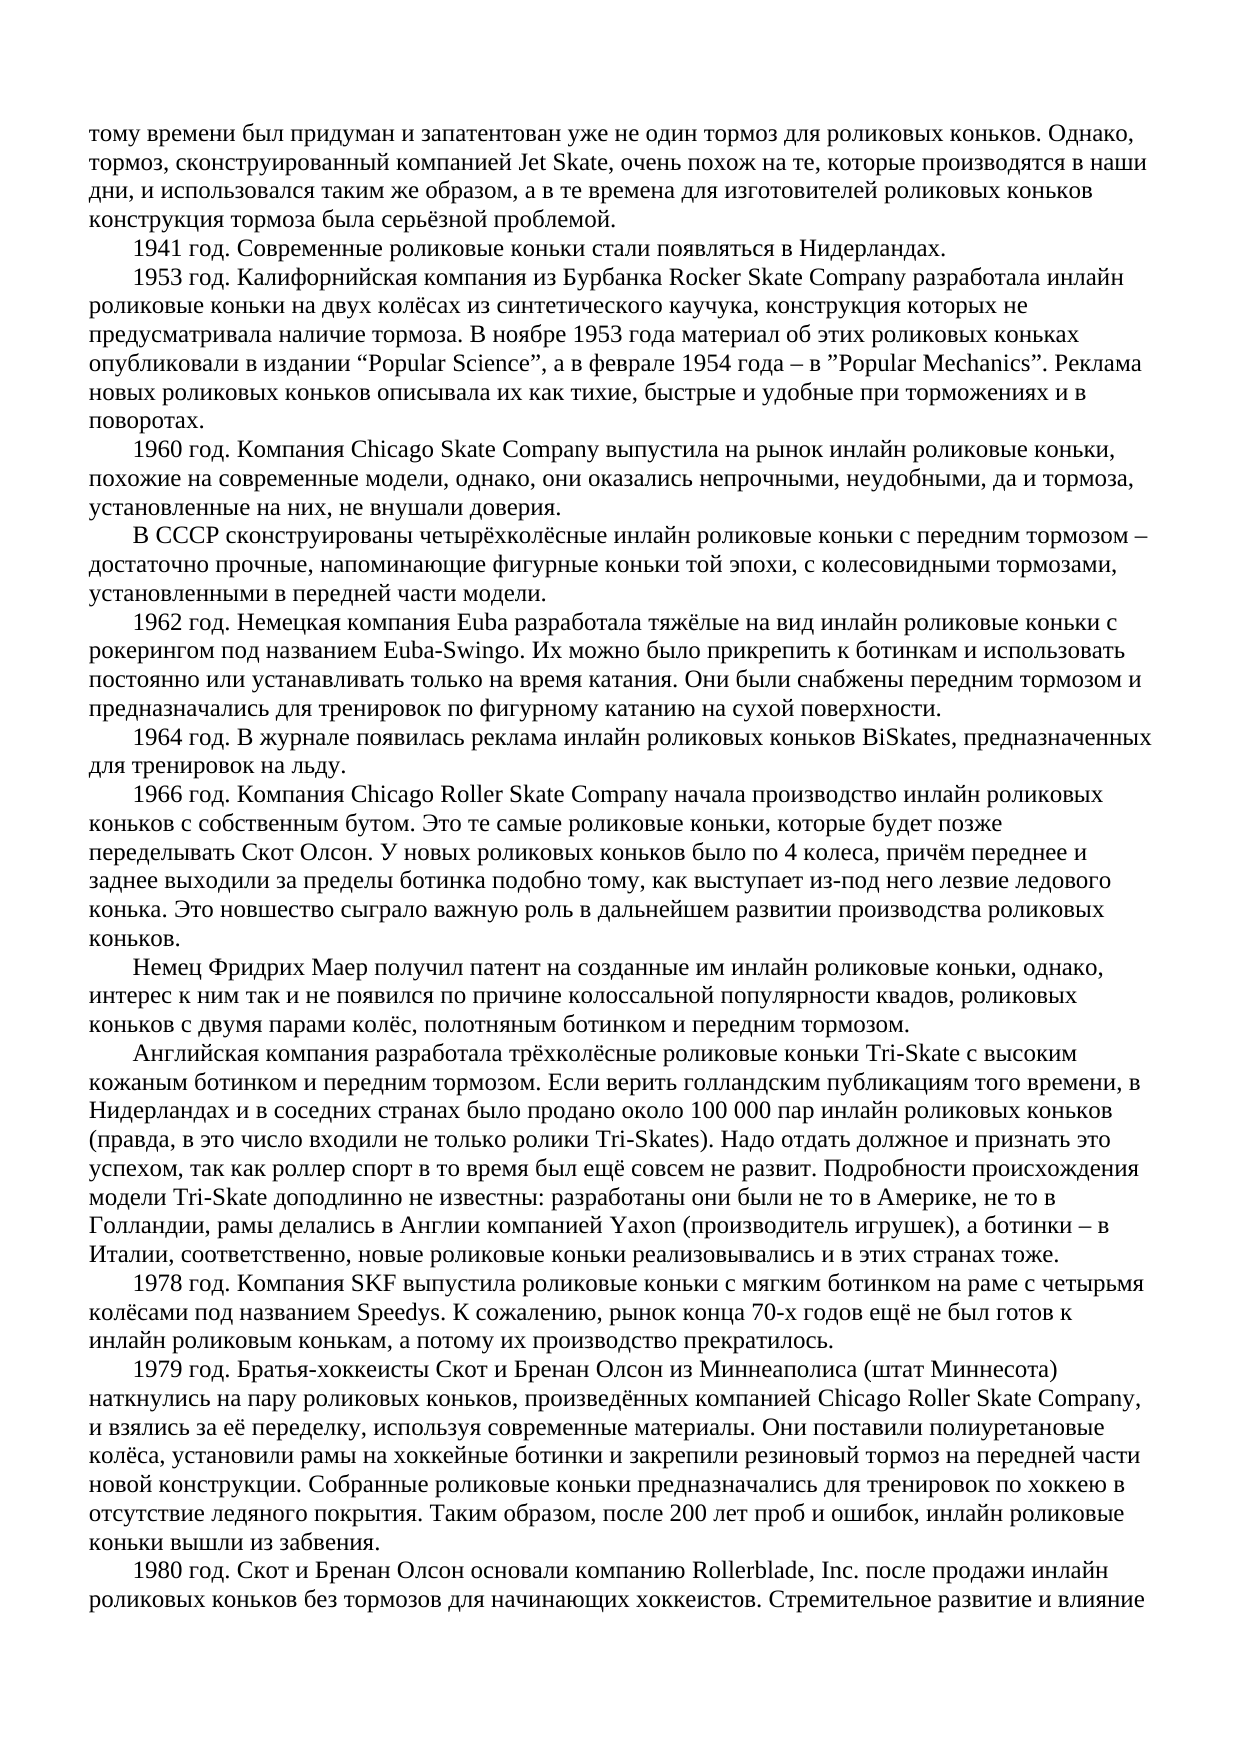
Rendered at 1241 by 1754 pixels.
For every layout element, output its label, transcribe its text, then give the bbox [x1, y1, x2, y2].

text 1964 год. В журнале появилась реклама инлайн роликовых коньков BiSkates, предназначенных для тренировок на льду. [89, 722, 1152, 779]
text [89, 118, 1152, 233]
text Английская компания разработала трёхколёсные роликовые коньки Tri-Skate с высоким кожаным ботинком и передним тормозом. Если верить голландским публикациям того времени, в Нидерландах и в соседних странах было продано около 100 000 пар инлайн роликовых коньков (правда, в это число входили не только ролики Tri-Skates). Надо отдать должное и признать это успехом, так как роллер спорт в то время был ещё совсем не развит. Подробности происхождения модели Tri-Skate доподлинно не известны: разработаны они были не то в Америке, не то в Голландии, рамы делались в Англии компанией Yaxon (производитель игрушек), а ботинки – в Италии, соответственно, новые роликовые коньки реализовывались и в этих странах тоже. [89, 1038, 1152, 1268]
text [89, 1556, 1152, 1613]
text 1978 год. Компания SKF выпустила роликовые коньки с мягким ботинком на раме с четырьмя колёсами под названием Speedys. К сожалению, рынок конца 70-х годов ещё не был готов к инлайн роликовым конькам, а потому их производство прекратилось. [89, 1268, 1152, 1354]
text 1966 год. Компания Chicago Roller Skate Company начала производство инлайн роликовых коньков с собственным бутом. Это те самые роликовые коньки, которые будет позже переделывать Скот Олсон. У новых роликовых коньков было по 4 колеса, причём переднее и заднее выходили за пределы ботинка подобно тому, как выступает из-под него лезвие ледового конька. Это новшество сыграло важную роль в дальнейшем развитии производства роликовых коньков. [89, 779, 1152, 952]
text 1962 год. Немецкая компания Euba разработала тяжёлые на вид инлайн роликовые коньки с рокерингом под названием Euba-Swingo. Их можно было прикрепить к ботинкам и использовать постоянно или устанавливать только на время катания. Они были снабжены передним тормозом и предназначались для тренировок по фигурному катанию на сухой поверхности. [89, 607, 1152, 722]
text 1941 год. Современные роликовые коньки стали появляться в Нидерландах. [89, 233, 1152, 262]
text Немец Фридрих Маер получил патент на созданные им инлайн роликовые коньки, однако, интерес к ним так и не появился по причине колоссальной популярности квадов, роликовых коньков с двумя парами колёс, полотняным ботинком и передним тормозом. [89, 952, 1152, 1038]
text 1979 год. Братья-хоккеисты Скот и Бренан Олсон из Миннеаполиса (штат Миннесота) наткнулись на пару роликовых коньков, произведённых компанией Chicago Roller Skate Company, и взялись за её переделку, используя современные материалы. Они поставили полиуретановые колёса, установили рамы на хоккейные ботинки и закрепили резиновый тормоз на передней части новой конструкции. Собранные роликовые коньки предназначались для тренировок по хоккею в отсутствие ледяного покрытия. Таким образом, после 200 лет проб и ошибок, инлайн роликовые коньки вышли из забвения. [89, 1354, 1152, 1556]
text В СССР сконструированы четырёхколёсные инлайн роликовые коньки с передним тормозом – достаточно прочные, напоминающие фигурные коньки той эпохи, с колесовидными тормозами, установленными в передней части модели. [89, 521, 1152, 607]
text 1960 год. Компания Chicago Skate Company выпустила на рынок инлайн роликовые коньки, похожие на современные модели, однако, они оказались непрочными, неудобными, да и тормоза, установленные на них, не внушали доверия. [89, 434, 1152, 521]
text 1953 год. Калифорнийская компания из Бурбанка Rocker Skate Company разработала инлайн роликовые коньки на двух колёсах из синтетического каучука, конструкция которых не предусматривала наличие тормоза. В ноябре 1953 года материал об этих роликовых коньках опубликовали в издании “Popular Science”, а в феврале 1954 года – в ”Popular Mechanics”. Реклама новых роликовых коньков описывала их как тихие, быстрые и удобные при торможениях и в поворотах. [89, 262, 1152, 434]
